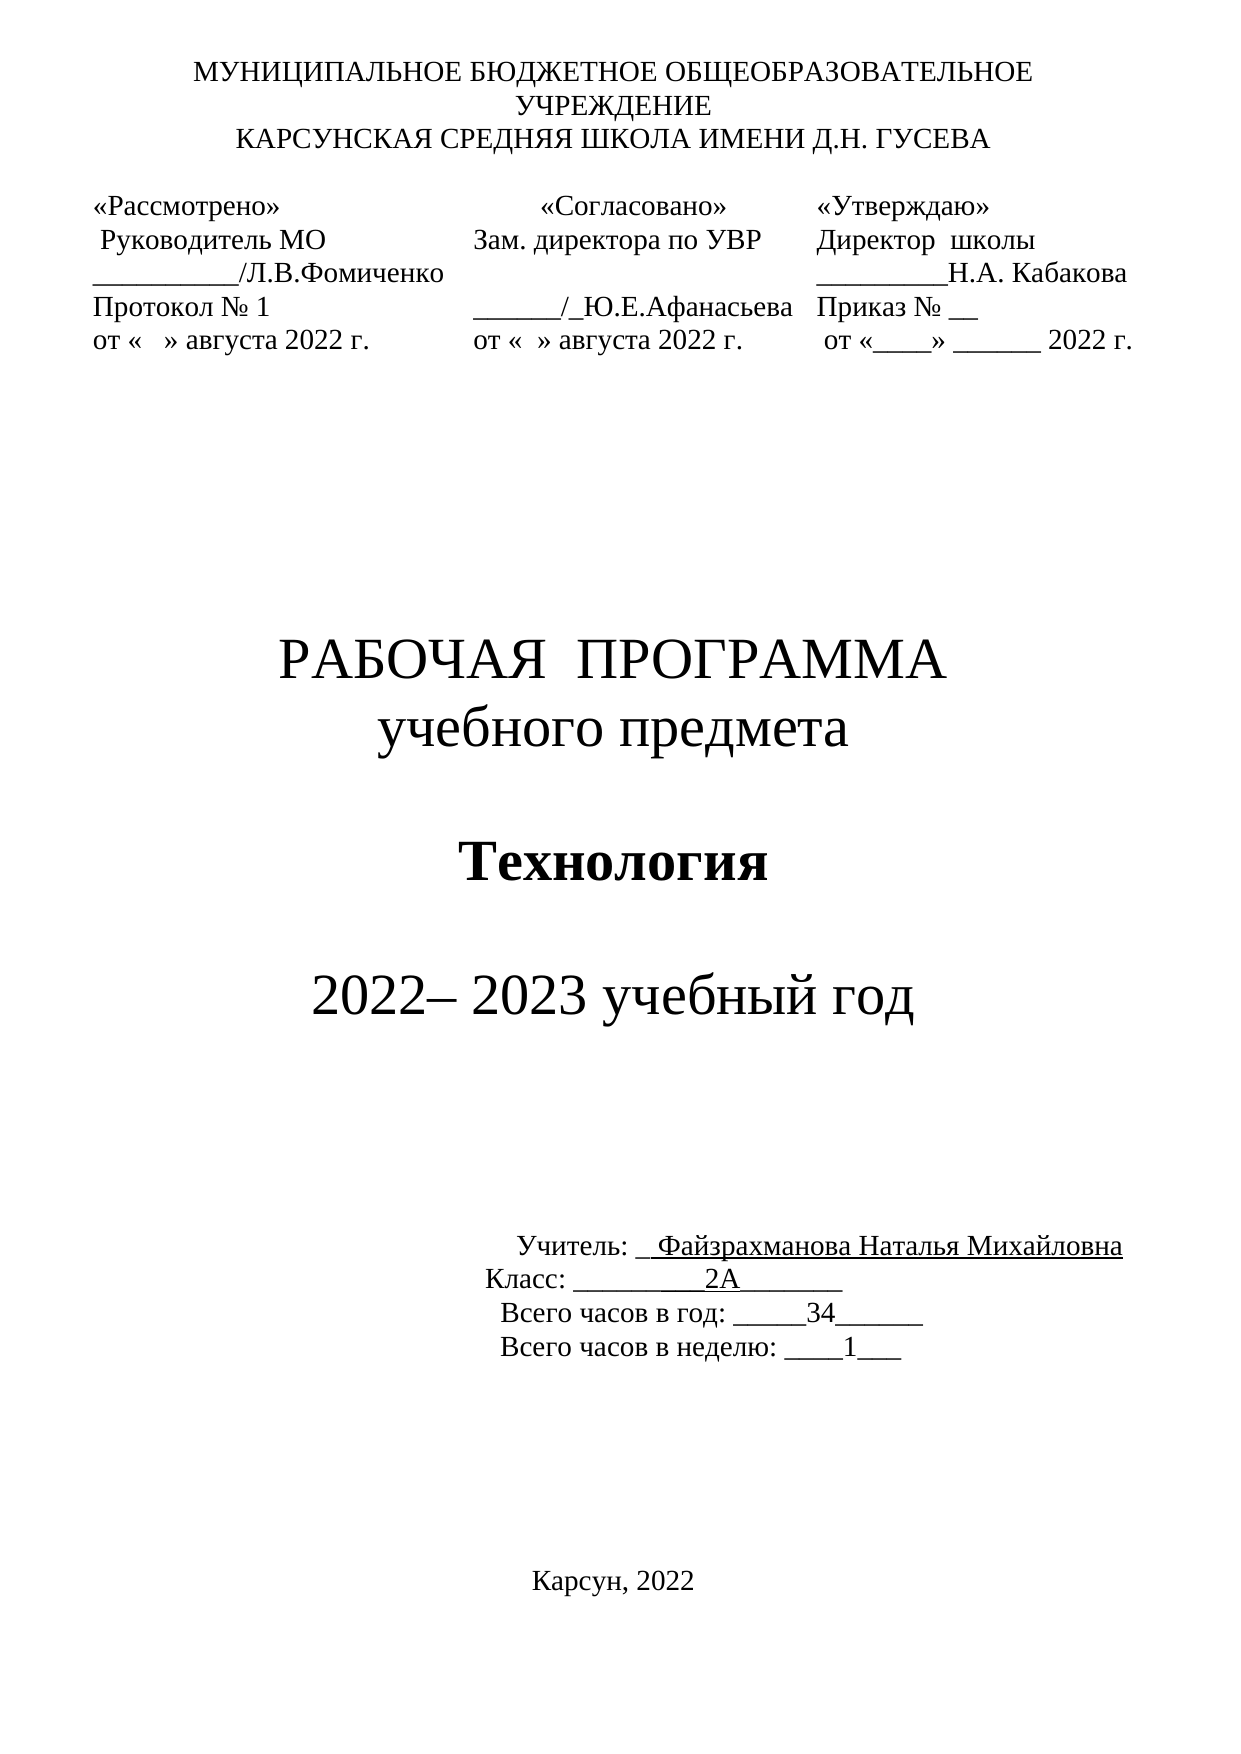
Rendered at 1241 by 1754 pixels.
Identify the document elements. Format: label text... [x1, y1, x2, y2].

text Учитель: _ Файзрахманова Наталья Михайловна [103, 1228, 1123, 1262]
text Всего часов в год: _____34______ [103, 1295, 1123, 1329]
table_header «Рассмотрено» Руководитель МО __________/Л.В.Фомиченко Протокол № 1 от « » августа 2022 г. [81, 188, 462, 457]
text КАРСУНСКАЯ СРЕДНЯЯ ШКОЛА ИМЕНИ Д.Н. ГУСЕВА [103, 121, 1123, 155]
text Карсун, 2022 [103, 1563, 1123, 1597]
text Класс: _________2А_______ [103, 1262, 1123, 1295]
text МУНИЦИПАЛЬНОЕ БЮДЖЕТНОЕ ОБЩЕОБРАЗОВАТЕЛЬНОЕ УЧРЕЖДЕНИЕ [103, 54, 1123, 121]
table_header «Согласовано» Зам. директора по УВР ______/_Ю.Е.Афанасьева от « » августа 2022 г. [462, 188, 805, 457]
text 2022– 2023 учебный год [103, 960, 1123, 1027]
text Технология [103, 826, 1123, 893]
table_header «Утверждаю» Директор школы _________Н.А. Кабакова Приказ № __ от «____» ______ 2022 г. [805, 188, 1145, 457]
text учебного предмета [103, 691, 1123, 758]
text Всего часов в неделю: ____1___ [103, 1329, 1123, 1362]
text РАБОЧАЯ ПРОГРАММА [103, 624, 1123, 691]
